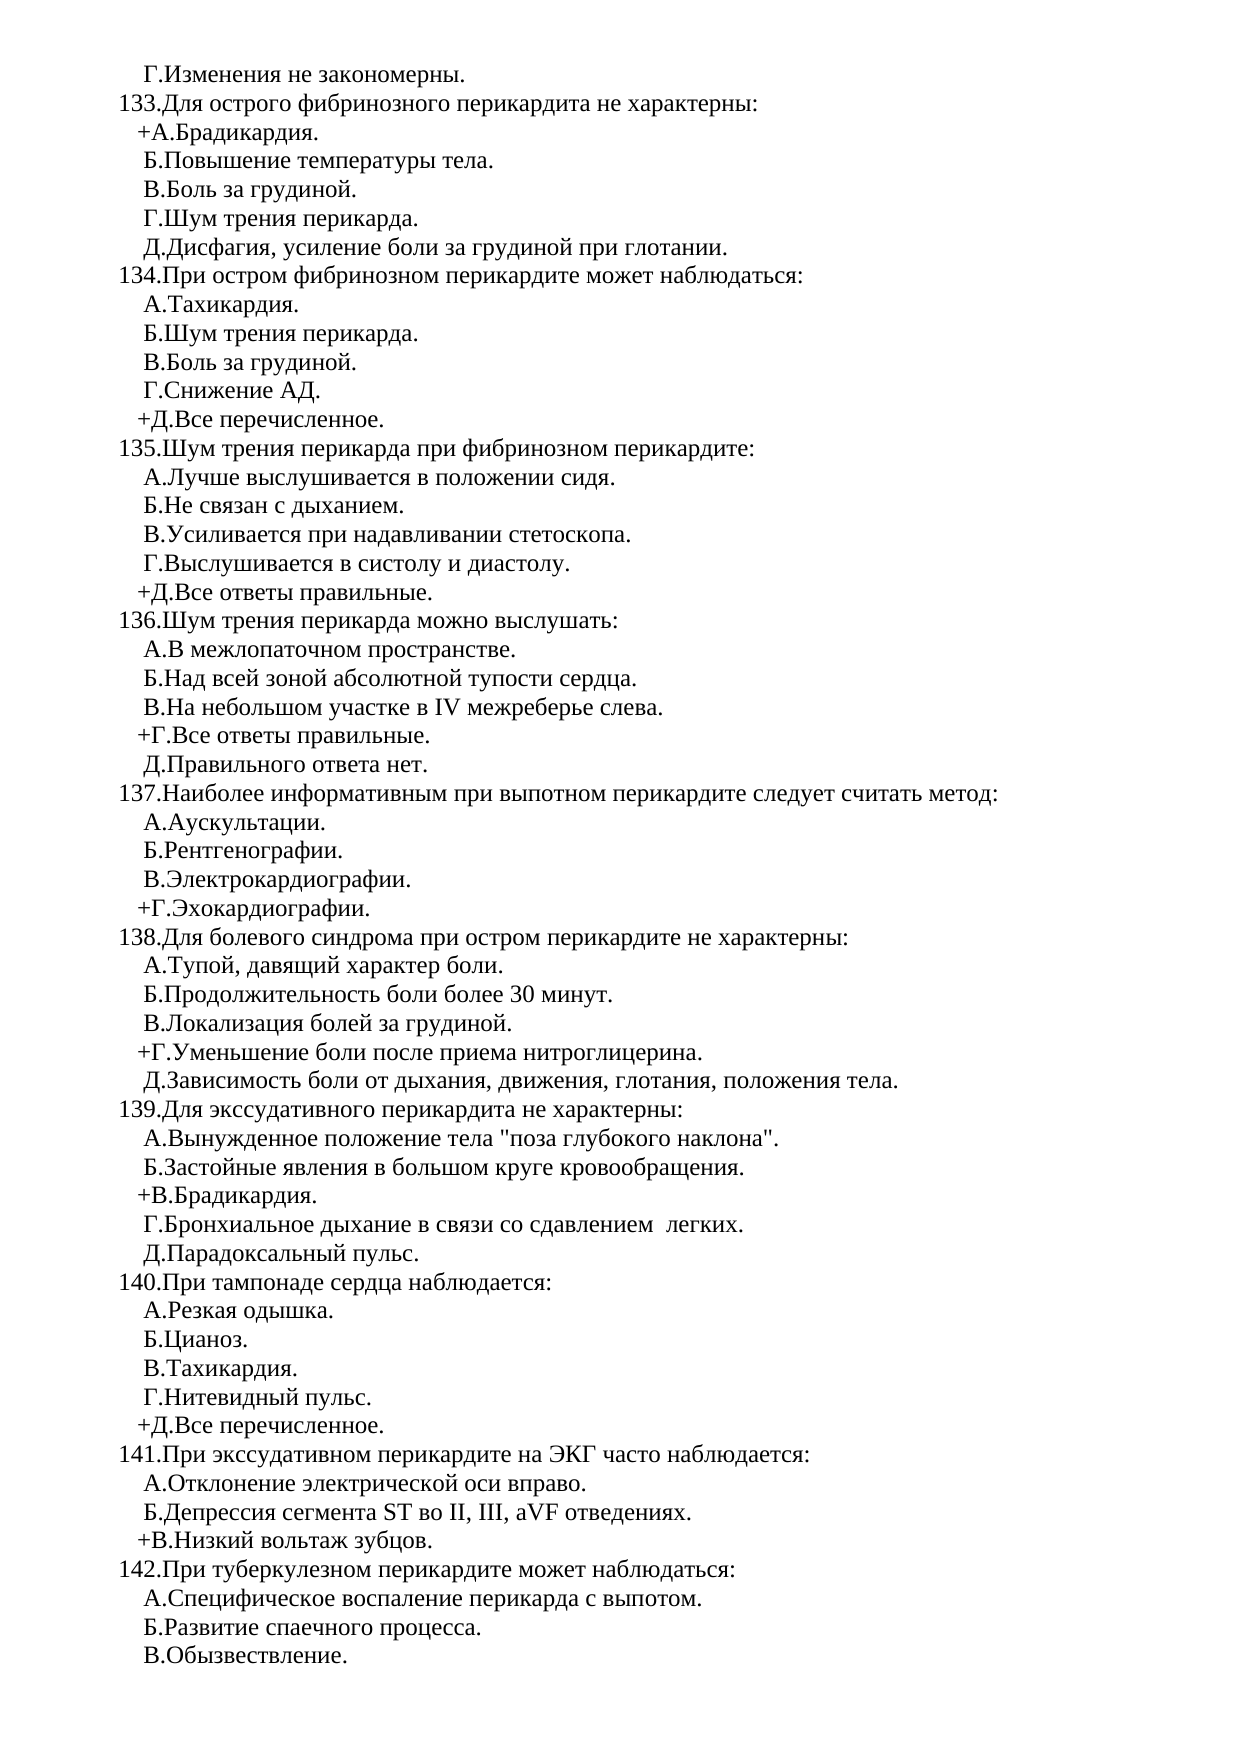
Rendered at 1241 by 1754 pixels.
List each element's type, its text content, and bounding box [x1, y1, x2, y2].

text В.Боль за грудиной. [118, 347, 1163, 375]
text В.Обызвествление. [118, 1640, 1163, 1669]
text А.Резкая одышка. [118, 1295, 1163, 1324]
text А.Тахикардия. [118, 289, 1163, 318]
text 140.При тампонаде сердца наблюдается: [118, 1267, 1163, 1295]
text А.Отклонение электрической оси вправо. [118, 1468, 1163, 1497]
text В.Боль за грудиной. [118, 174, 1163, 203]
text +В.Брадикардия. [118, 1180, 1163, 1209]
text Б.Развитие спаечного процесса. [118, 1612, 1163, 1640]
text В.Усиливается при надавливании стетоскопа. [118, 519, 1163, 548]
text +Г.Все ответы правильные. [118, 720, 1163, 749]
text Д.Дисфагия, усиление боли за грудиной при глотании. [118, 232, 1163, 260]
text Г.Шум трения перикарда. [118, 203, 1163, 232]
text Б.Над всей зоной абсолютной тупости сердца. [118, 663, 1163, 692]
text Г.Снижение АД. [118, 375, 1163, 404]
text В.Электрокардиографии. [118, 864, 1163, 893]
text Б.Не связан с дыханием. [118, 490, 1163, 519]
text Б.Цианоз. [118, 1324, 1163, 1353]
text 141.При экссудативном перикардите на ЭКГ часто наблюдается: [118, 1439, 1163, 1468]
text +Д.Все перечисленное. [118, 1410, 1163, 1439]
text Г.Бронхиальное дыхание в связи со сдавлением легких. [118, 1209, 1163, 1238]
text Г.Выслушивается в систолу и диастолу. [118, 548, 1163, 577]
text В.Тахикардия. [118, 1353, 1163, 1382]
text 138.Для болевого синдрома при остром перикардите не характерны: [118, 922, 1163, 950]
text А.Лучше выслушивается в положении сидя. [118, 462, 1163, 490]
text +Д.Все перечисленное. [118, 404, 1163, 433]
text 135.Шум трения перикарда при фибринозном перикардите: [118, 433, 1163, 462]
text В.Локализация болей за грудиной. [118, 1008, 1163, 1037]
text В.На небольшом участке в IV межреберье слева. [118, 692, 1163, 720]
text +Д.Все ответы правильные. [118, 577, 1163, 605]
text +А.Брадикардия. [118, 117, 1163, 145]
text Б.Застойные явления в большом круге кровообращения. [118, 1152, 1163, 1180]
text +В.Низкий вольтаж зубцов. [118, 1525, 1163, 1554]
text Г.Изменения не закономерны. [118, 59, 1163, 88]
text Д.Зависимость боли от дыхания, движения, глотания, положения тела. [118, 1065, 1163, 1094]
text +Г.Эхокардиографии. [118, 893, 1163, 922]
text Б.Депрессия сегмента SТ во II, III, aVF отведениях. [118, 1497, 1163, 1525]
text А.Вынужденное положение тела "поза глубокого наклона". [118, 1123, 1163, 1152]
text 136.Шум трения перикарда можно выслушать: [118, 605, 1163, 634]
text А.В межлопаточном пространстве. [118, 634, 1163, 663]
text А.Тупой, давящий характер боли. [118, 950, 1163, 979]
text А.Аускультации. [118, 807, 1163, 835]
text 134.При остром фибринозном перикардите может наблюдаться: [118, 260, 1163, 289]
text 137.Наиболее информативным при выпотном перикардите следует считать метод: [118, 778, 1163, 807]
text 139.Для экссудативного перикардита не характерны: [118, 1094, 1163, 1123]
text Б.Шум трения перикарда. [118, 318, 1163, 347]
text Г.Нитевидный пульс. [118, 1382, 1163, 1410]
text Д.Парадоксальный пульс. [118, 1238, 1163, 1267]
text 142.При туберкулезном перикардите может наблюдаться: [118, 1554, 1163, 1583]
text Б.Продолжительность боли более 30 минут. [118, 979, 1163, 1008]
text Б.Повышение температуры тела. [118, 145, 1163, 174]
text +Г.Уменьшение боли после приема нитроглицерина. [118, 1037, 1163, 1065]
text А.Специфическое воспаление перикарда с выпотом. [118, 1583, 1163, 1612]
text Б.Рентгенографии. [118, 835, 1163, 864]
text 133.Для острого фибринозного перикардита не характерны: [118, 88, 1163, 117]
text Д.Правильного ответа нет. [118, 749, 1163, 778]
